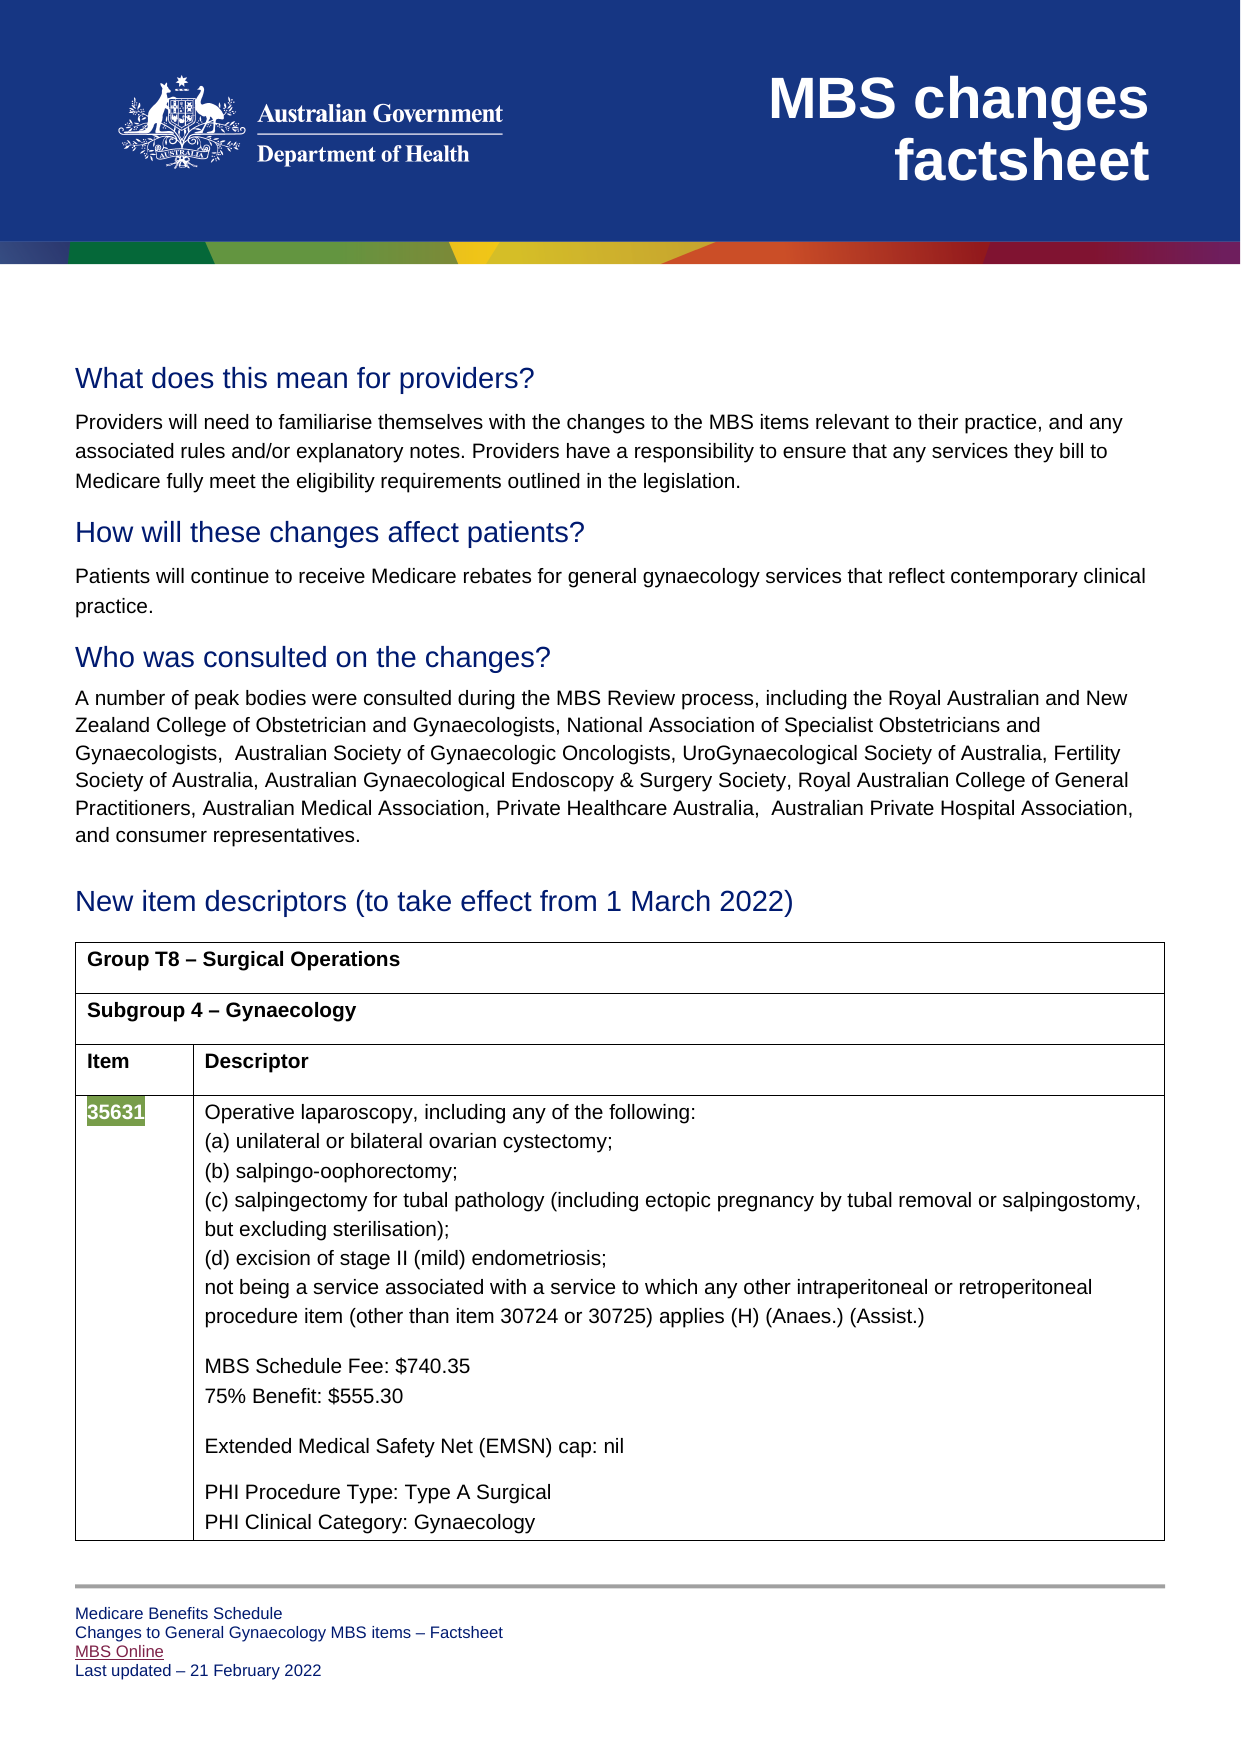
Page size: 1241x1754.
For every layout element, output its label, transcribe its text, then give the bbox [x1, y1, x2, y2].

subtitle How will these changes affect patients? [75, 519, 1165, 548]
table_cell Descriptor [194, 1045, 1164, 1095]
table_cell Subgroup 4 – Gynaecology [76, 994, 1164, 1044]
text Providers will need to familiarise themselves with the changes to the MBS items relevant to their practice, and any associated rules and/or explanatory notes. Providers have a responsibility to ensure that any services they bill to Medicare fully meet the eligibility requirements outlined in the legislation. [75, 406, 1165, 494]
picture [0, 0, 1241, 265]
text A number of peak bodies were consulted during the MBS Review process, including the Royal Australian and New Zealand College of Obstetrician and Gynaecologists, National Association of Specialist Obstetricians and Gynaecologists, Australian Society of Gynaecologic Oncologists, UroGynaecological Society of Australia, Fertility Society of Australia, Australian Gynaecological Endoscopy & Surgery Society, Royal Australian College of General Practitioners, Australian Medical Association, Private Healthcare Australia, Australian Private Hospital Association, and consumer representatives. [75, 686, 1165, 847]
table_cell Item [76, 1045, 193, 1095]
table_cell 35631 [76, 1096, 193, 1540]
subtitle Who was consulted on the changes? [75, 644, 1165, 673]
table_header Group T8 – Surgical Operations [76, 943, 1164, 993]
subtitle New item descriptors (to take effect from 1 March 2022) [75, 888, 1165, 917]
subtitle What does this mean for providers? [75, 365, 1165, 394]
text Patients will continue to receive Medicare rebates for general gynaecology services that reflect contemporary clinical practice. [75, 561, 1165, 619]
